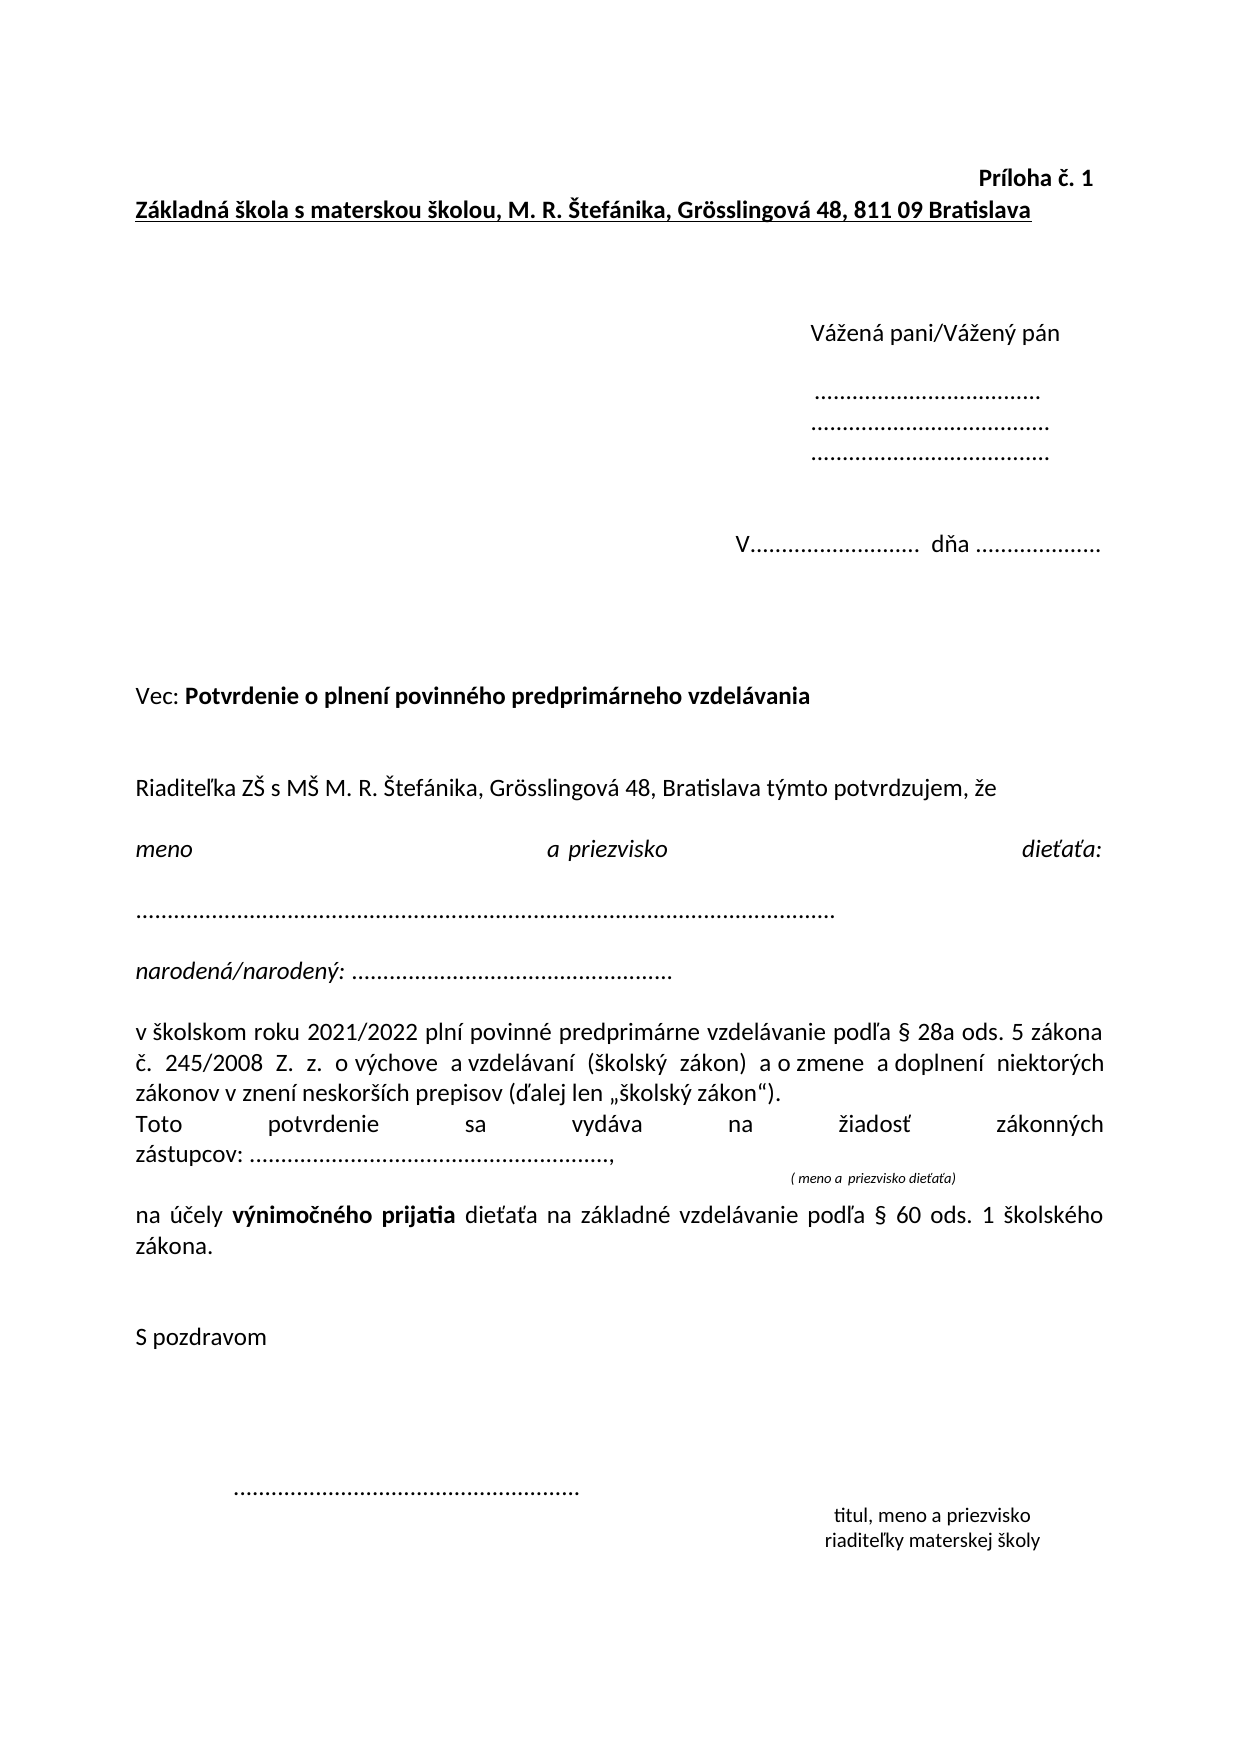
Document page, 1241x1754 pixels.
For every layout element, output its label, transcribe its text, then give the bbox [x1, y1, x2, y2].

text V........................... dňa .................... [135, 528, 1105, 558]
text titul, meno a priezvisko [735, 1502, 1105, 1527]
text ...................................... [135, 436, 1105, 467]
text S pozdravom [135, 1321, 1105, 1352]
text ....................................................... [135, 1443, 1105, 1502]
text Základná škola s materskou školou, M. R. Štefánika, Grösslingová 48, 811 09 Bratislava [135, 194, 1105, 225]
text Riaditeľka ZŠ s MŠ M. R. Štefánika, Grösslingová 48, Bratislava týmto potvrdzujem, že [135, 772, 1105, 802]
text ( meno a priezvisko dieťaťa) [135, 1169, 1105, 1199]
text Toto potvrdenie sa vydáva na žiadosť zákonných zástupcov: ........................................................., [135, 1108, 1105, 1169]
text meno a priezvisko dieťaťa: ............................................................................................................... [135, 833, 1105, 924]
text v školskom roku 2021/2022 plní povinné predprimárne vzdelávanie podľa § 28a ods. 5 zákona č. 245/2008 Z. z. o výchove a vzdelávaní (školský zákon) a o zmene a doplnení niektorých zákonov v znení neskorších prepisov (ďalej len „školský zákon“). [135, 1016, 1105, 1108]
text Vážená pani/Vážený pán [135, 317, 1105, 347]
text ...................................... [135, 406, 1105, 436]
text na účely výnimočného prijatia dieťaťa na základné vzdelávanie podľa § 60 ods. 1 školského zákona. [135, 1199, 1105, 1260]
text .................................... [135, 375, 1105, 406]
text Vec: Potvrdenie o plnení povinného predprimárneho vzdelávania [135, 680, 1105, 711]
text narodená/narodený: ................................................... [135, 955, 1105, 986]
text Príloha č. 1 [135, 162, 1093, 192]
text riaditeľky materskej školy [135, 1527, 1105, 1553]
